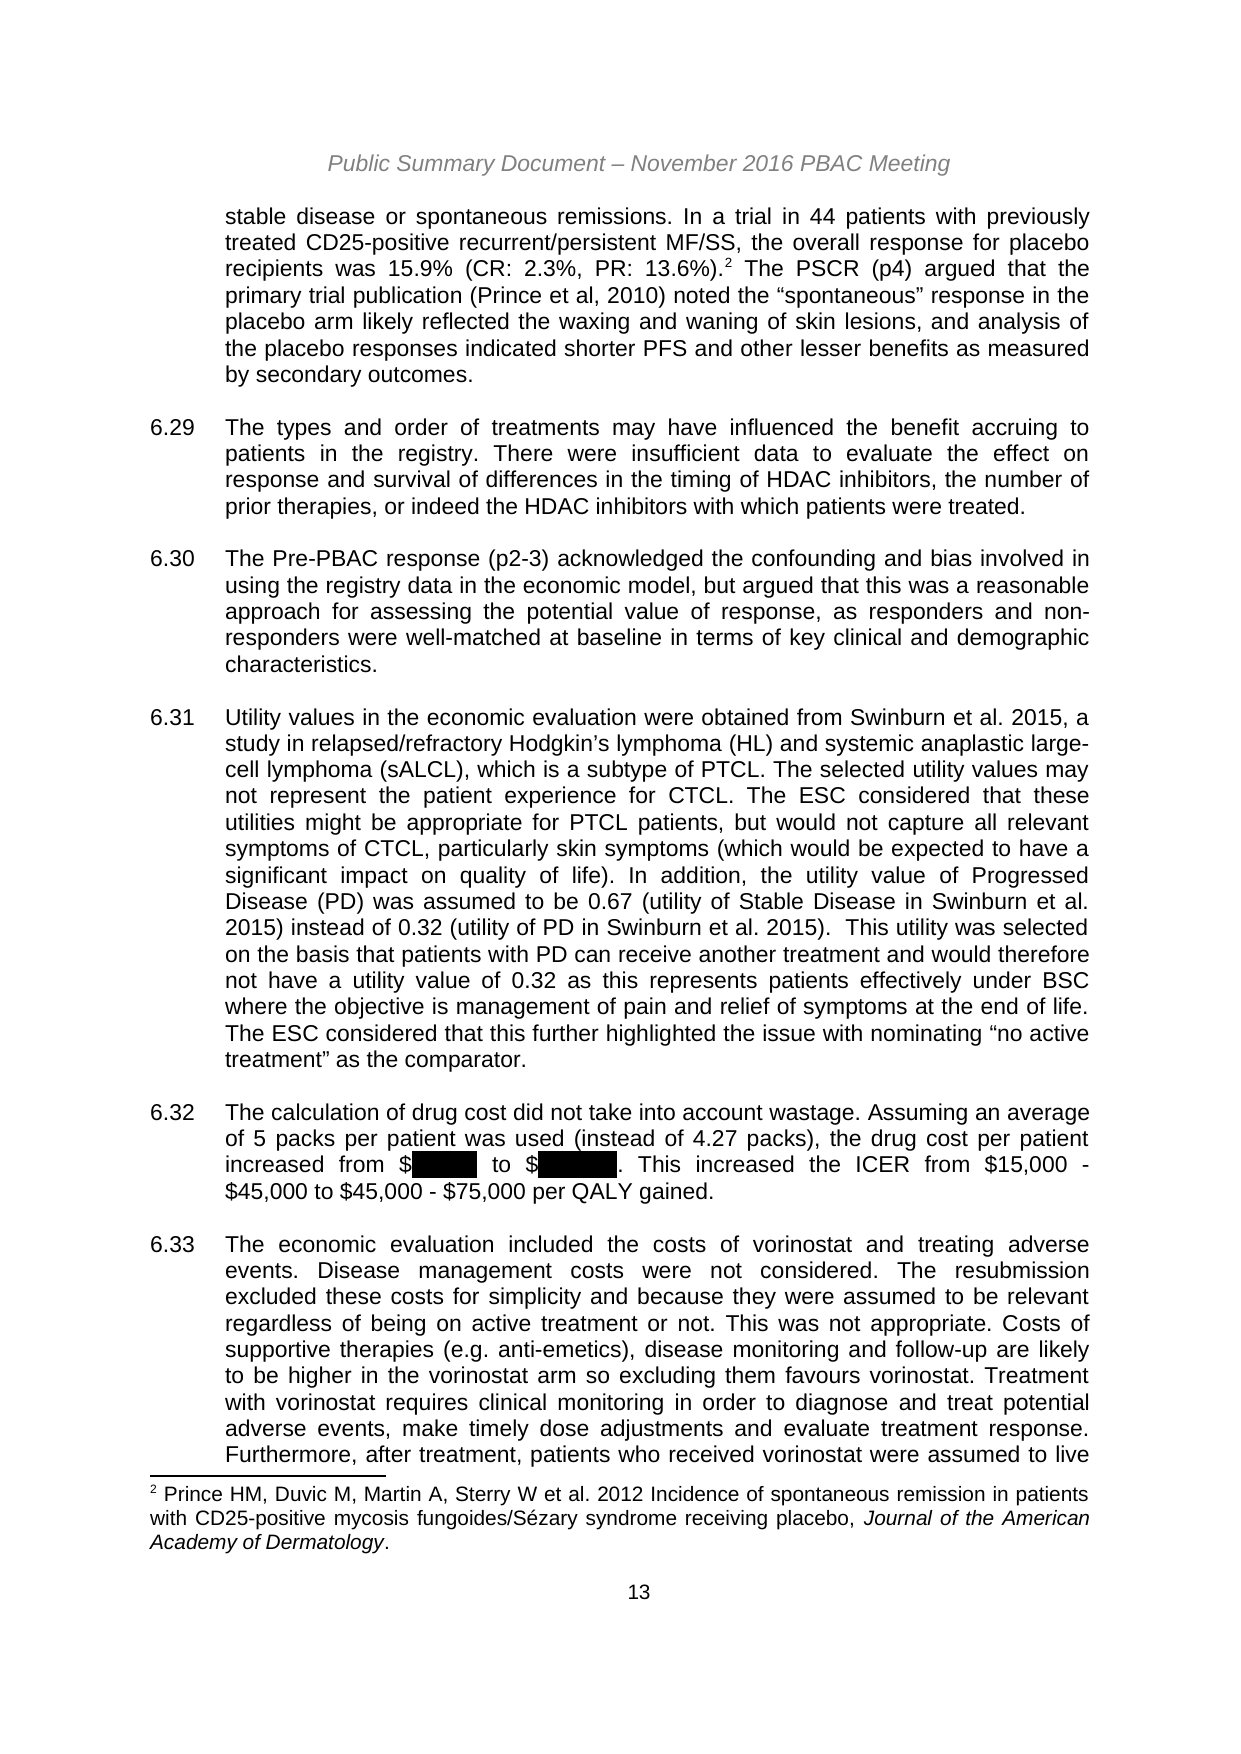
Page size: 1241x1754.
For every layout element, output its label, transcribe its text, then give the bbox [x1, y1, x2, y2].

list The Pre-PBAC response (p2-3) acknowledged the confounding and bias involved in using the registry data in the economic model, but argued that this was a reasonable approach for assessing the potential value of response, as responders and non-responders were well-matched at baseline in terms of key clinical and demographic characteristics. [150, 545, 1090, 677]
list The types and order of treatments may have influenced the benefit accruing to patients in the registry. There were insufficient data to evaluate the effect on response and survival of differences in the timing of HDAC inhibitors, the number of prior therapies, or indeed the HDAC inhibitors with which patients were treated. [150, 413, 1090, 519]
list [150, 203, 1090, 387]
list Utility values in the economic evaluation were obtained from Swinburn et al. 2015, a study in relapsed/refractory Hodgkin’s lymphoma (HL) and systemic anaplastic large-cell lymphoma (sALCL), which is a subtype of PTCL. The selected utility values may not represent the patient experience for CTCL. The ESC considered that these utilities might be appropriate for PTCL patients, but would not capture all relevant symptoms of CTCL, particularly skin symptoms (which would be expected to have a significant impact on quality of life). In addition, the utility value of Progressed Disease (PD) was assumed to be 0.67 (utility of Stable Disease in Swinburn et al. 2015) instead of 0.32 (utility of PD in Swinburn et al. 2015). This utility was selected on the basis that patients with PD can receive another treatment and would therefore not have a utility value of 0.32 as this represents patients effectively under BSC where the objective is management of pain and relief of symptoms at the end of life. The ESC considered that this further highlighted the issue with nominating “no active treatment” as the comparator. [150, 703, 1090, 1072]
list The calculation of drug cost did not take into account wastage. Assuming an average of 5 packs per patient was used (instead of 4.27 packs), the drug cost per patient increased from $''''''''''''''' to $''''''''''''''''''. This increased the ICER from $15,000 - $45,000 to $45,000 - $75,000 per QALY gained. [150, 1099, 1090, 1204]
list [150, 1231, 1090, 1468]
